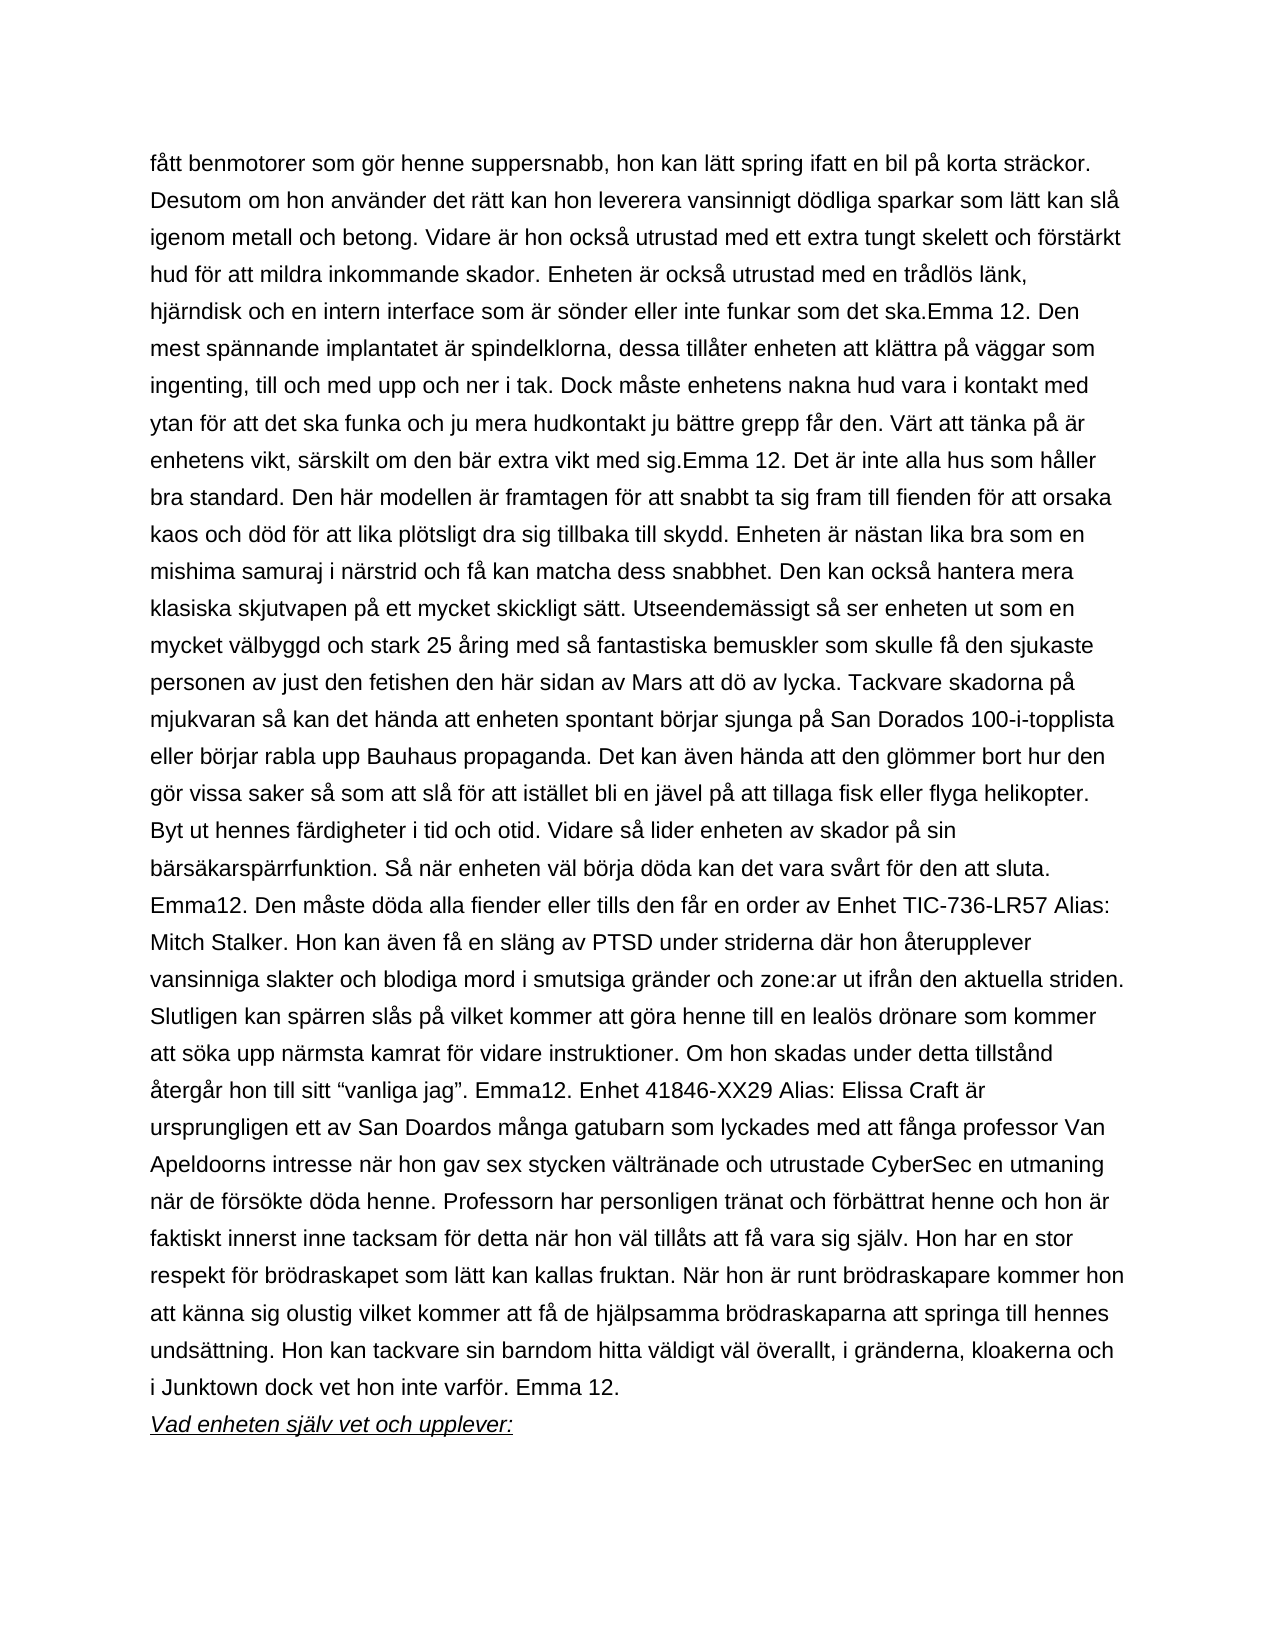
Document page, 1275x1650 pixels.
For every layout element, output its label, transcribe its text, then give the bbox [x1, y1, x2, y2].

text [150, 150, 1125, 1400]
text Vad enheten själv vet och upplever: [150, 1411, 1125, 1437]
